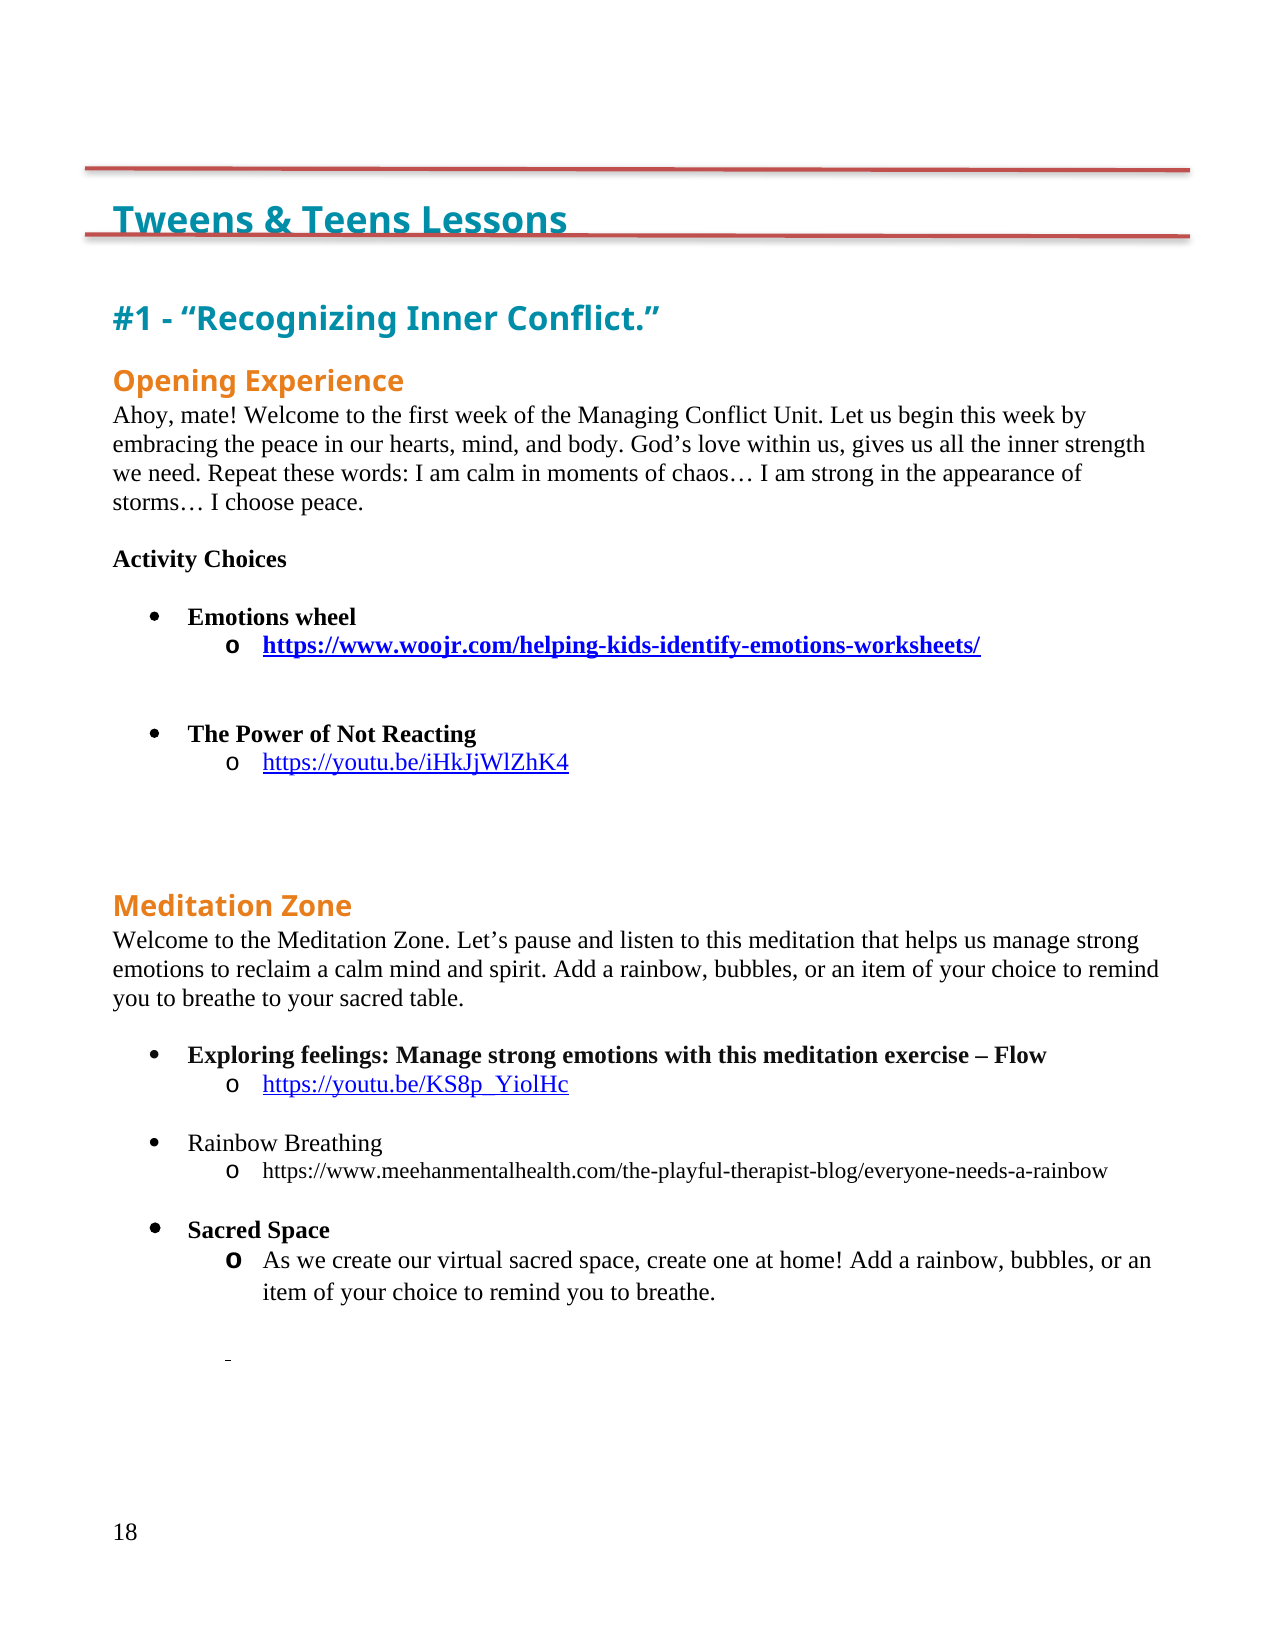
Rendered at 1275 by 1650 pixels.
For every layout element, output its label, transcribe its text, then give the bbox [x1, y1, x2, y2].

list Sacred Space [150, 1215, 1162, 1244]
text Activity Choices [112, 544, 1162, 573]
text Welcome to the Meditation Zone. Let’s pause and listen to this meditation that helps us manage strong emotions to reclaim a calm mind and spirit. Add a rainbow, bubbles, or an item of your choice to remind you to breathe to your sacred table. [112, 925, 1162, 1011]
subtitle #1 - “Recognizing Inner Conflict.” [112, 294, 1162, 340]
subtitle Exploring feelings: Manage strong emotions with this meditation exercise – Flow [150, 1040, 1162, 1069]
subtitle Meditation Zone [112, 885, 1162, 925]
list https://www.woojr.com/helping-kids-identify-emotions-worksheets/ [225, 630, 1162, 661]
list https://www.meehanmentalhealth.com/the-playful-therapist-blog/everyone-needs-a-rainbow [225, 1157, 1162, 1186]
subtitle Tweens & Teens Lessons [112, 193, 1162, 233]
list The Power of Not Reacting [150, 719, 1162, 747]
list Emotions wheel [150, 602, 1162, 630]
text Ahoy, mate! Welcome to the first week of the Managing Conflict Unit. Let us begin this week by embracing the peace in our hearts, mind, and body. God’s love within us, gives us all the inner strength we need. Repeat these words: I am calm in moments of chaos… I am strong in the appearance of storms… I choose peace. [112, 400, 1162, 515]
subtitle Opening Experience [112, 361, 1162, 400]
list As we create our virtual sacred space, create one at home! Add a rainbow, bubbles, or an item of your choice to remind you to breathe. [225, 1244, 1162, 1306]
list https://youtu.be/iHkJjWlZhK4 [225, 747, 1162, 778]
list Rainbow Breathing [150, 1128, 1162, 1157]
list https://youtu.be/KS8p_YiolHc [225, 1069, 1162, 1100]
